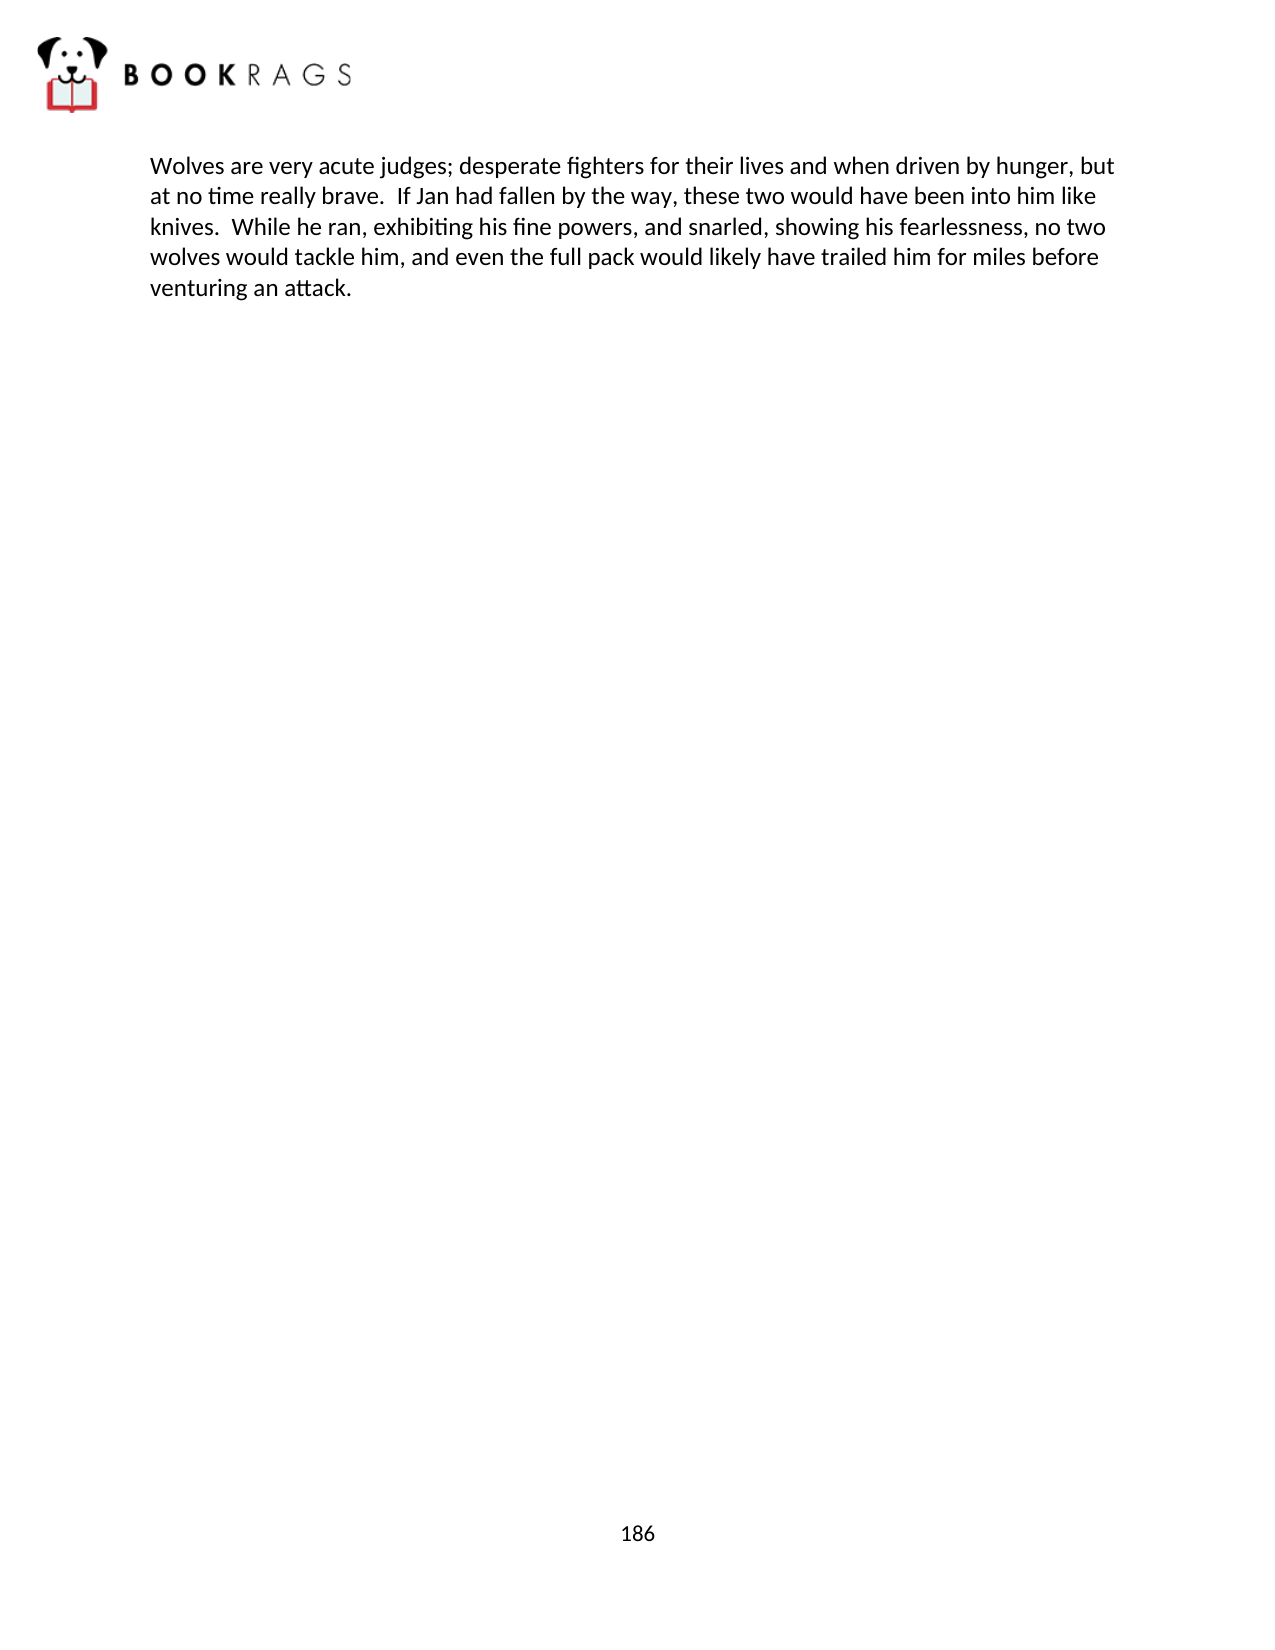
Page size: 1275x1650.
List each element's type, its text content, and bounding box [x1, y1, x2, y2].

picture [37, 37, 351, 113]
text Wolves are very acute judges; desperate fighters for their lives and when driven by hunger, but at no time really brave. If Jan had fallen by the way, these two would have been into him like knives. While he ran, exhibiting his fine powers, and snarled, showing his fearlessness, no two wolves would tackle him, and even the full pack would likely have trailed him for miles before venturing an attack. [150, 150, 1125, 303]
